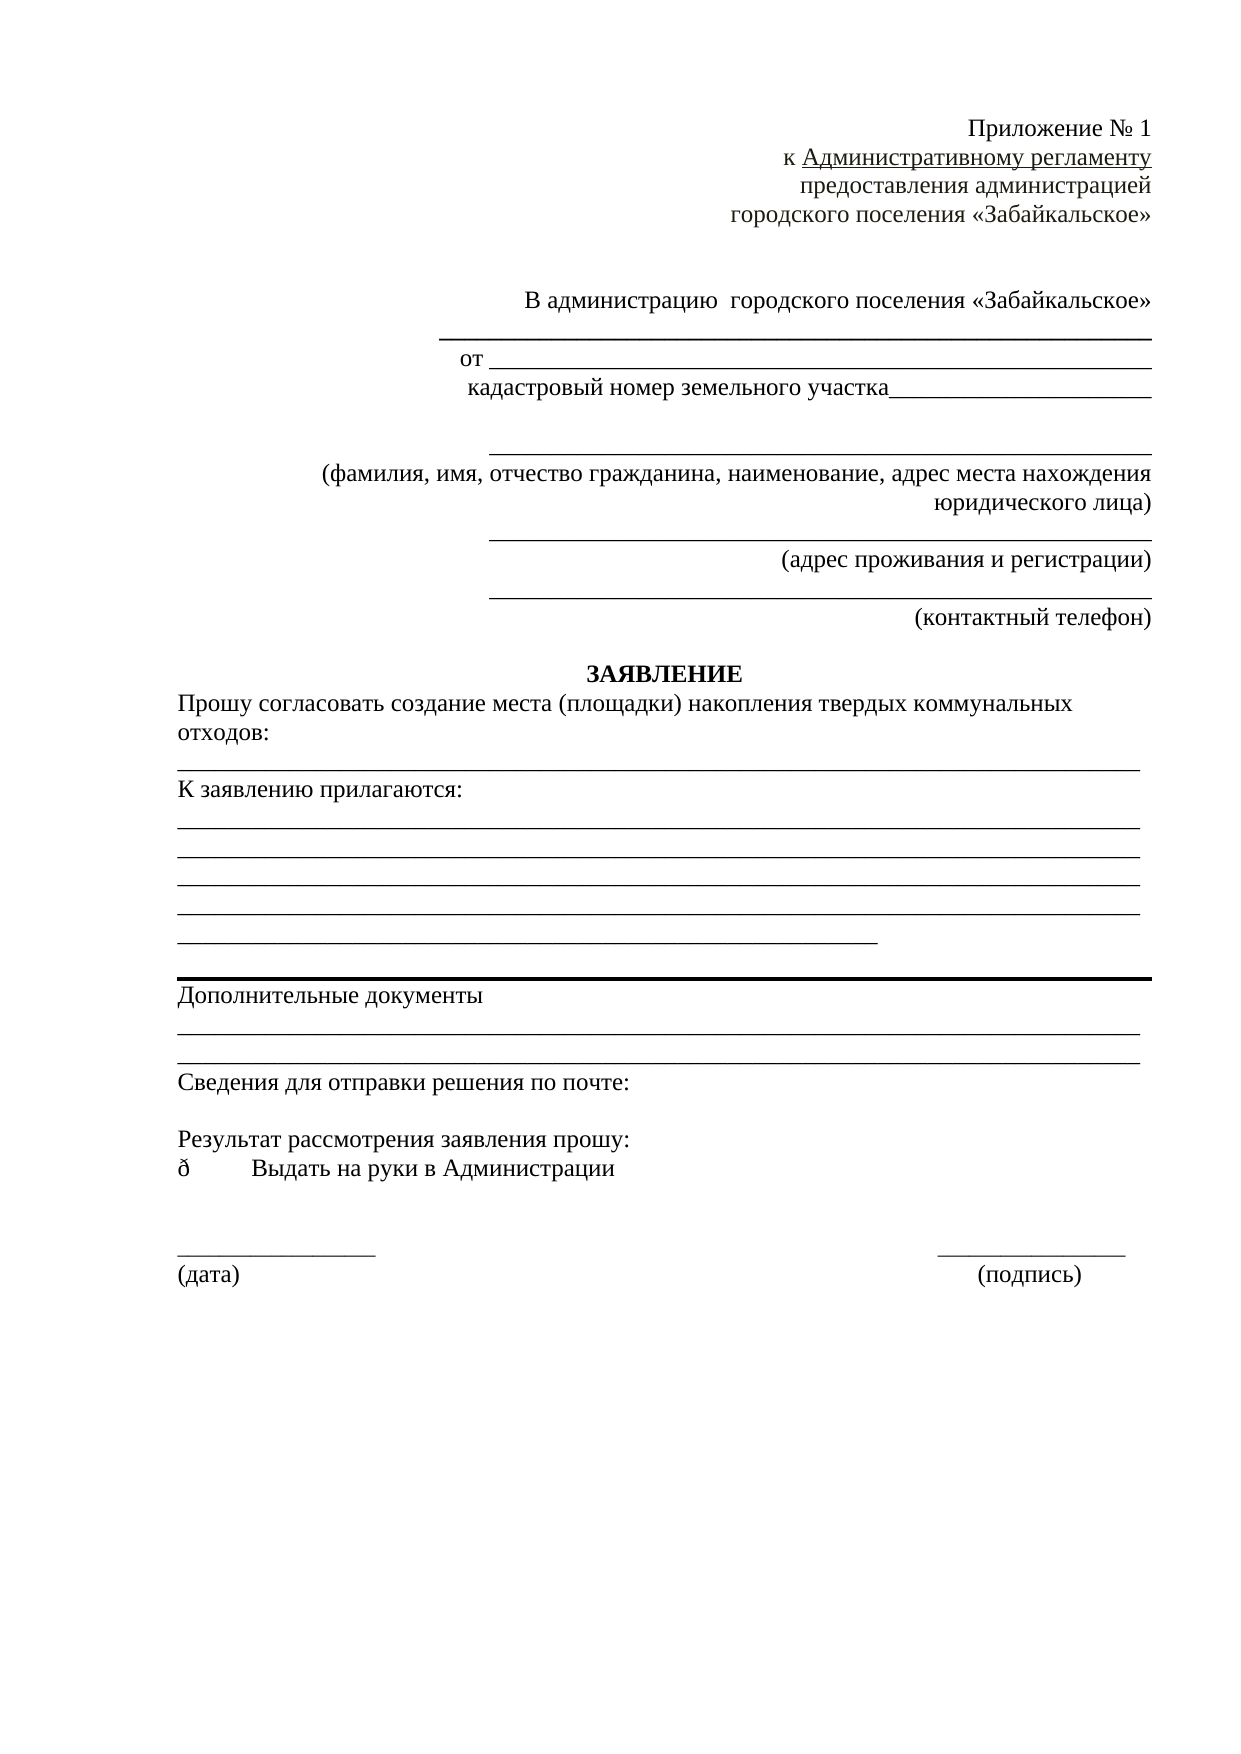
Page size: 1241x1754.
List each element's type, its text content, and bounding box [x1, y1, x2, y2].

text (адрес проживания и регистрации) [177, 544, 1152, 573]
text В администрацию городского поселения «Забайкальское» _________________________________________________________ [177, 285, 1152, 343]
text Сведения для отправки решения по почте: [177, 1067, 1152, 1096]
text Прошу согласовать создание места (площадки) накопления твердых коммунальных отходов: _____________________________________________________________________________ [177, 688, 1152, 774]
text Дополнительные документы __________________________________________________________________________________________________________________________________________________________ [177, 981, 1152, 1067]
text ___________________ __________________ [177, 1235, 1152, 1259]
text (фамилия, имя, отчество гражданина, наименование, адрес места нахождения юридического лица) [177, 458, 1152, 515]
text ЗАЯВЛЕНИЕ [177, 659, 1152, 688]
text Приложение № 1 [177, 113, 1152, 142]
text кадастровый номер земельного участка_____________________ [177, 372, 1152, 400]
text _____________________________________________________ [177, 429, 1152, 458]
text от _____________________________________________________ [177, 343, 1152, 372]
text предоставления администрацией [118, 170, 1152, 199]
text ð Выдать на руки в Администрации [177, 1153, 1152, 1182]
text к Административному регламенту [118, 142, 1152, 170]
text _____________________________________________________ [177, 573, 1152, 602]
text Результат рассмотрения заявления прошу: [177, 1124, 1152, 1153]
text городского поселения «Забайкальское» [118, 199, 1152, 228]
text _____________________________________________________________________________ _______________________________________________________________________________________________________________________________________________________________________________________________________________________________________________________________________________________________ [177, 803, 1152, 947]
text (контактный телефон) [177, 602, 1152, 630]
text (дата) (подпись) [177, 1259, 1152, 1287]
text К заявлению прилагаются: [177, 774, 1152, 803]
text _____________________________________________________ [177, 515, 1152, 544]
